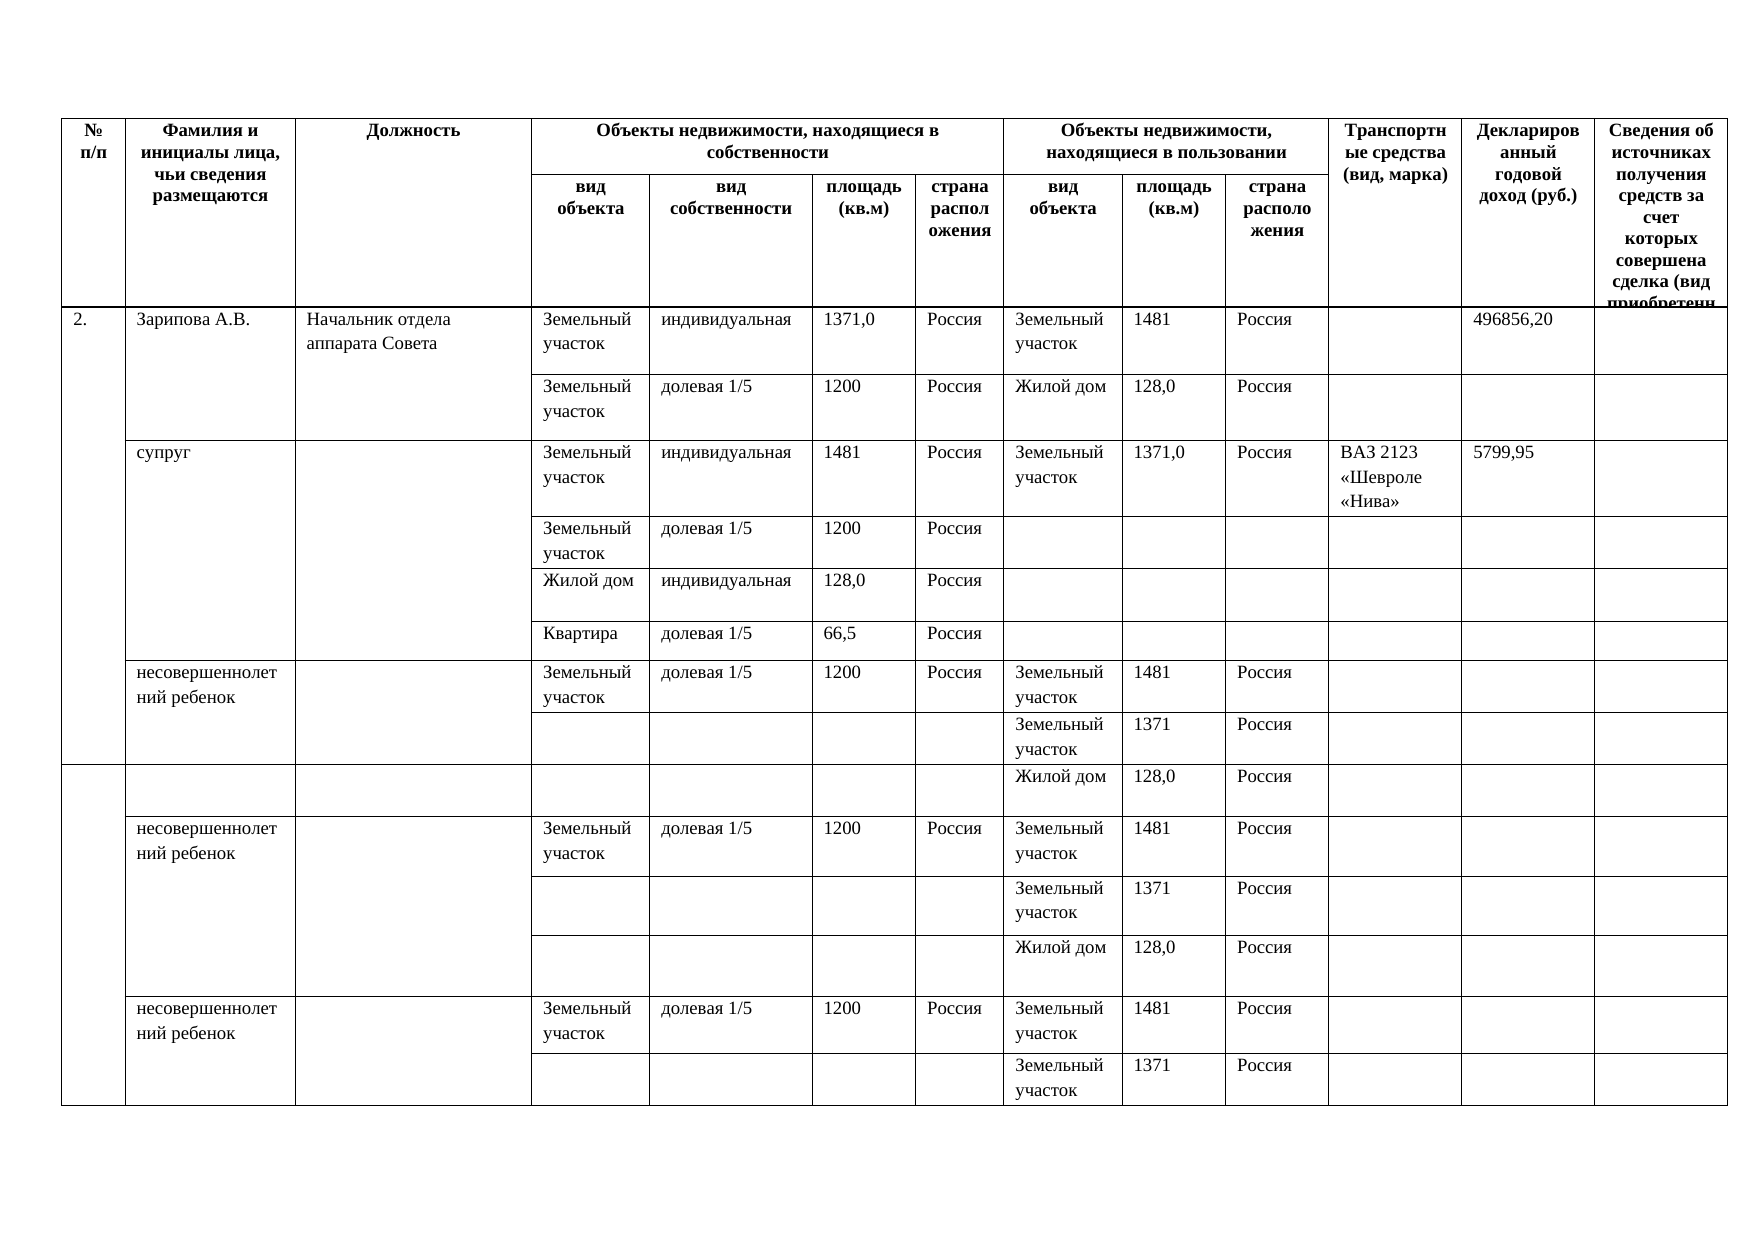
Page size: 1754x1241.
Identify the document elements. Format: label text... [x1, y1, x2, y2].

table_cell [1595, 308, 1727, 374]
table_cell долевая 1/5 [650, 997, 812, 1053]
table_cell Земельный участок [1004, 817, 1122, 876]
table_cell Зарипова А.В. [126, 308, 295, 440]
table_cell долевая 1/5 [650, 375, 812, 440]
table_cell [1004, 622, 1122, 660]
table_cell индивидуальная [650, 308, 812, 374]
table_cell [1329, 569, 1461, 621]
table_cell [1595, 817, 1727, 876]
table_cell [1462, 877, 1594, 935]
table_cell Земельный участок [1004, 877, 1122, 935]
table_header Объекты недвижимости, находящиеся в собственности [532, 119, 1003, 174]
table_cell 128,0 [1123, 765, 1225, 816]
table_cell [1595, 517, 1727, 568]
table_cell Земельный участок [532, 375, 649, 440]
table_cell [1329, 817, 1461, 876]
table_cell вид собственности [650, 175, 812, 306]
table_cell 1200 [813, 997, 915, 1053]
table_cell [1123, 622, 1225, 660]
table_cell 1481 [1123, 661, 1225, 712]
table_cell [296, 765, 531, 816]
table_cell [1004, 569, 1122, 621]
table_cell [1329, 936, 1461, 996]
table_cell [1462, 713, 1594, 764]
table_cell Россия [1226, 817, 1328, 876]
table_cell Земельный участок [1004, 1054, 1122, 1105]
table_cell [1226, 622, 1328, 660]
table_cell [813, 1054, 915, 1105]
table_cell [916, 765, 1003, 816]
table_cell [1462, 765, 1594, 816]
table_cell вид объекта [532, 175, 649, 306]
table_header Декларированный годовой доход (руб.) [1462, 119, 1594, 306]
table_cell [916, 1054, 1003, 1105]
table_cell [532, 936, 649, 996]
table_cell Земельный участок [1004, 997, 1122, 1053]
table_cell Россия [1226, 877, 1328, 935]
table_cell Квартира [532, 622, 649, 660]
table_cell [1123, 517, 1225, 568]
table_cell [1004, 517, 1122, 568]
table_cell 1481 [1123, 997, 1225, 1053]
table_cell [650, 1054, 812, 1105]
table_cell [1595, 765, 1727, 816]
table_cell [296, 817, 531, 996]
table_cell [1462, 661, 1594, 712]
table_cell [813, 713, 915, 764]
table_cell Жилой дом [532, 569, 649, 621]
table_cell Россия [1226, 997, 1328, 1053]
table_cell страна расположения [916, 175, 1003, 306]
table_cell Жилой дом [1004, 375, 1122, 440]
table_cell вид объекта [1004, 175, 1122, 306]
table_cell Россия [1226, 308, 1328, 374]
table_cell [1462, 569, 1594, 621]
table_cell 1371 [1123, 1054, 1225, 1105]
table_cell Россия [1226, 936, 1328, 996]
table_cell [1329, 877, 1461, 935]
table_cell [1329, 517, 1461, 568]
table_cell 1481 [1123, 817, 1225, 876]
table_cell 1371,0 [813, 308, 915, 374]
table_cell Земельный участок [532, 817, 649, 876]
table_cell [1329, 1054, 1461, 1105]
table_cell долевая 1/5 [650, 817, 812, 876]
table_cell [1329, 997, 1461, 1053]
table_cell [532, 765, 649, 816]
table_cell индивидуальная [650, 569, 812, 621]
table_header Транспортные средства (вид, марка) [1329, 119, 1461, 306]
table_cell [296, 661, 531, 764]
table_cell долевая 1/5 [650, 661, 812, 712]
table_cell Россия [916, 622, 1003, 660]
table_cell [1123, 569, 1225, 621]
table_cell [813, 877, 915, 935]
table_header Должность [296, 119, 531, 306]
table_cell площадь (кв.м) [813, 175, 915, 306]
table_header № п/п [62, 119, 125, 306]
table_cell [1329, 661, 1461, 712]
table_cell [650, 936, 812, 996]
table_cell несовершеннолетний ребенок [126, 661, 295, 764]
table_cell Жилой дом [1004, 765, 1122, 816]
table_header Сведения об источниках получения средств за счет которых совершена сделка (вид приобретенного имущества, источники [1595, 119, 1727, 306]
table_cell Россия [916, 569, 1003, 621]
table_cell 128,0 [1123, 375, 1225, 440]
table_cell Земельный участок [532, 997, 649, 1053]
table_cell [1462, 997, 1594, 1053]
table_cell супруг [126, 441, 295, 660]
table_cell Начальник отдела аппарата Совета [296, 308, 531, 440]
table_cell [1462, 622, 1594, 660]
table_cell [62, 765, 125, 1105]
table_cell [532, 713, 649, 764]
table_cell [1595, 375, 1727, 440]
table_cell Земельный участок [532, 661, 649, 712]
table_cell [1595, 661, 1727, 712]
table_cell [1462, 817, 1594, 876]
table_cell Земельный участок [1004, 441, 1122, 516]
table_cell 1371 [1123, 877, 1225, 935]
table_cell площадь (кв.м) [1123, 175, 1225, 306]
table_cell Земельный участок [1004, 713, 1122, 764]
table_cell [1595, 622, 1727, 660]
table_cell страна расположения [1226, 175, 1328, 306]
table_cell [1595, 569, 1727, 621]
table_cell несовершеннолетний ребенок [126, 997, 295, 1105]
table_cell 1200 [813, 817, 915, 876]
table_cell Россия [916, 661, 1003, 712]
table_cell 1200 [813, 661, 915, 712]
table_cell [532, 1054, 649, 1105]
table_cell Жилой дом [1004, 936, 1122, 996]
table_cell [916, 877, 1003, 935]
table_cell Россия [916, 441, 1003, 516]
table_cell [916, 936, 1003, 996]
table_cell [126, 765, 295, 816]
table_cell [1329, 713, 1461, 764]
table_cell [1329, 375, 1461, 440]
table_cell [1595, 441, 1727, 516]
table_cell долевая 1/5 [650, 622, 812, 660]
table_cell 128,0 [1123, 936, 1225, 996]
table_cell 128,0 [813, 569, 915, 621]
table_cell 1200 [813, 517, 915, 568]
table_cell Земельный участок [1004, 661, 1122, 712]
table_cell Россия [916, 375, 1003, 440]
table_cell Земельный участок [532, 517, 649, 568]
table_cell [650, 765, 812, 816]
table_cell Земельный участок [532, 308, 649, 374]
table_cell [1595, 877, 1727, 935]
table_cell 1371 [1123, 713, 1225, 764]
table_cell [1462, 375, 1594, 440]
table_cell [813, 765, 915, 816]
table_cell [1226, 517, 1328, 568]
table_cell индивидуальная [650, 441, 812, 516]
table_cell 496856,20 [1462, 308, 1594, 374]
table_cell 1371,0 [1123, 441, 1225, 516]
table_cell долевая 1/5 [650, 517, 812, 568]
table_cell [1226, 569, 1328, 621]
table_cell [1462, 517, 1594, 568]
table_cell 2. [62, 308, 125, 764]
table_cell ВАЗ 2123 «Шевроле «Нива» [1329, 441, 1461, 516]
table_cell несовершеннолетний ребенок [126, 817, 295, 996]
table_cell [1329, 622, 1461, 660]
table_cell Россия [1226, 375, 1328, 440]
table_cell [916, 713, 1003, 764]
table_cell [1595, 997, 1727, 1053]
table_cell Россия [916, 308, 1003, 374]
table_cell [296, 441, 531, 660]
table_cell [1462, 1054, 1594, 1105]
table_cell [296, 997, 531, 1105]
table_cell [650, 713, 812, 764]
table_cell 66,5 [813, 622, 915, 660]
table_cell [650, 877, 812, 935]
table_cell Россия [916, 817, 1003, 876]
table_header Фамилия и инициалы лица, чьи сведения размещаются [126, 119, 295, 306]
table_cell Россия [1226, 441, 1328, 516]
table_header Объекты недвижимости, находящиеся в пользовании [1004, 119, 1328, 174]
table_cell [1595, 1054, 1727, 1105]
table_cell [1595, 713, 1727, 764]
table_cell 1481 [813, 441, 915, 516]
table_cell [1329, 308, 1461, 374]
table_cell 1200 [813, 375, 915, 440]
table_cell [532, 877, 649, 935]
table_cell [1329, 765, 1461, 816]
table_cell Россия [1226, 1054, 1328, 1105]
table_cell Россия [1226, 713, 1328, 764]
table_cell [1595, 936, 1727, 996]
table_cell 5799,95 [1462, 441, 1594, 516]
table_cell 1481 [1123, 308, 1225, 374]
table_cell [1462, 936, 1594, 996]
table_cell Земельный участок [532, 441, 649, 516]
table_cell Россия [1226, 765, 1328, 816]
table_cell Россия [916, 997, 1003, 1053]
table_cell Россия [916, 517, 1003, 568]
table_cell Россия [1226, 661, 1328, 712]
table_cell [813, 936, 915, 996]
table_cell Земельный участок [1004, 308, 1122, 374]
